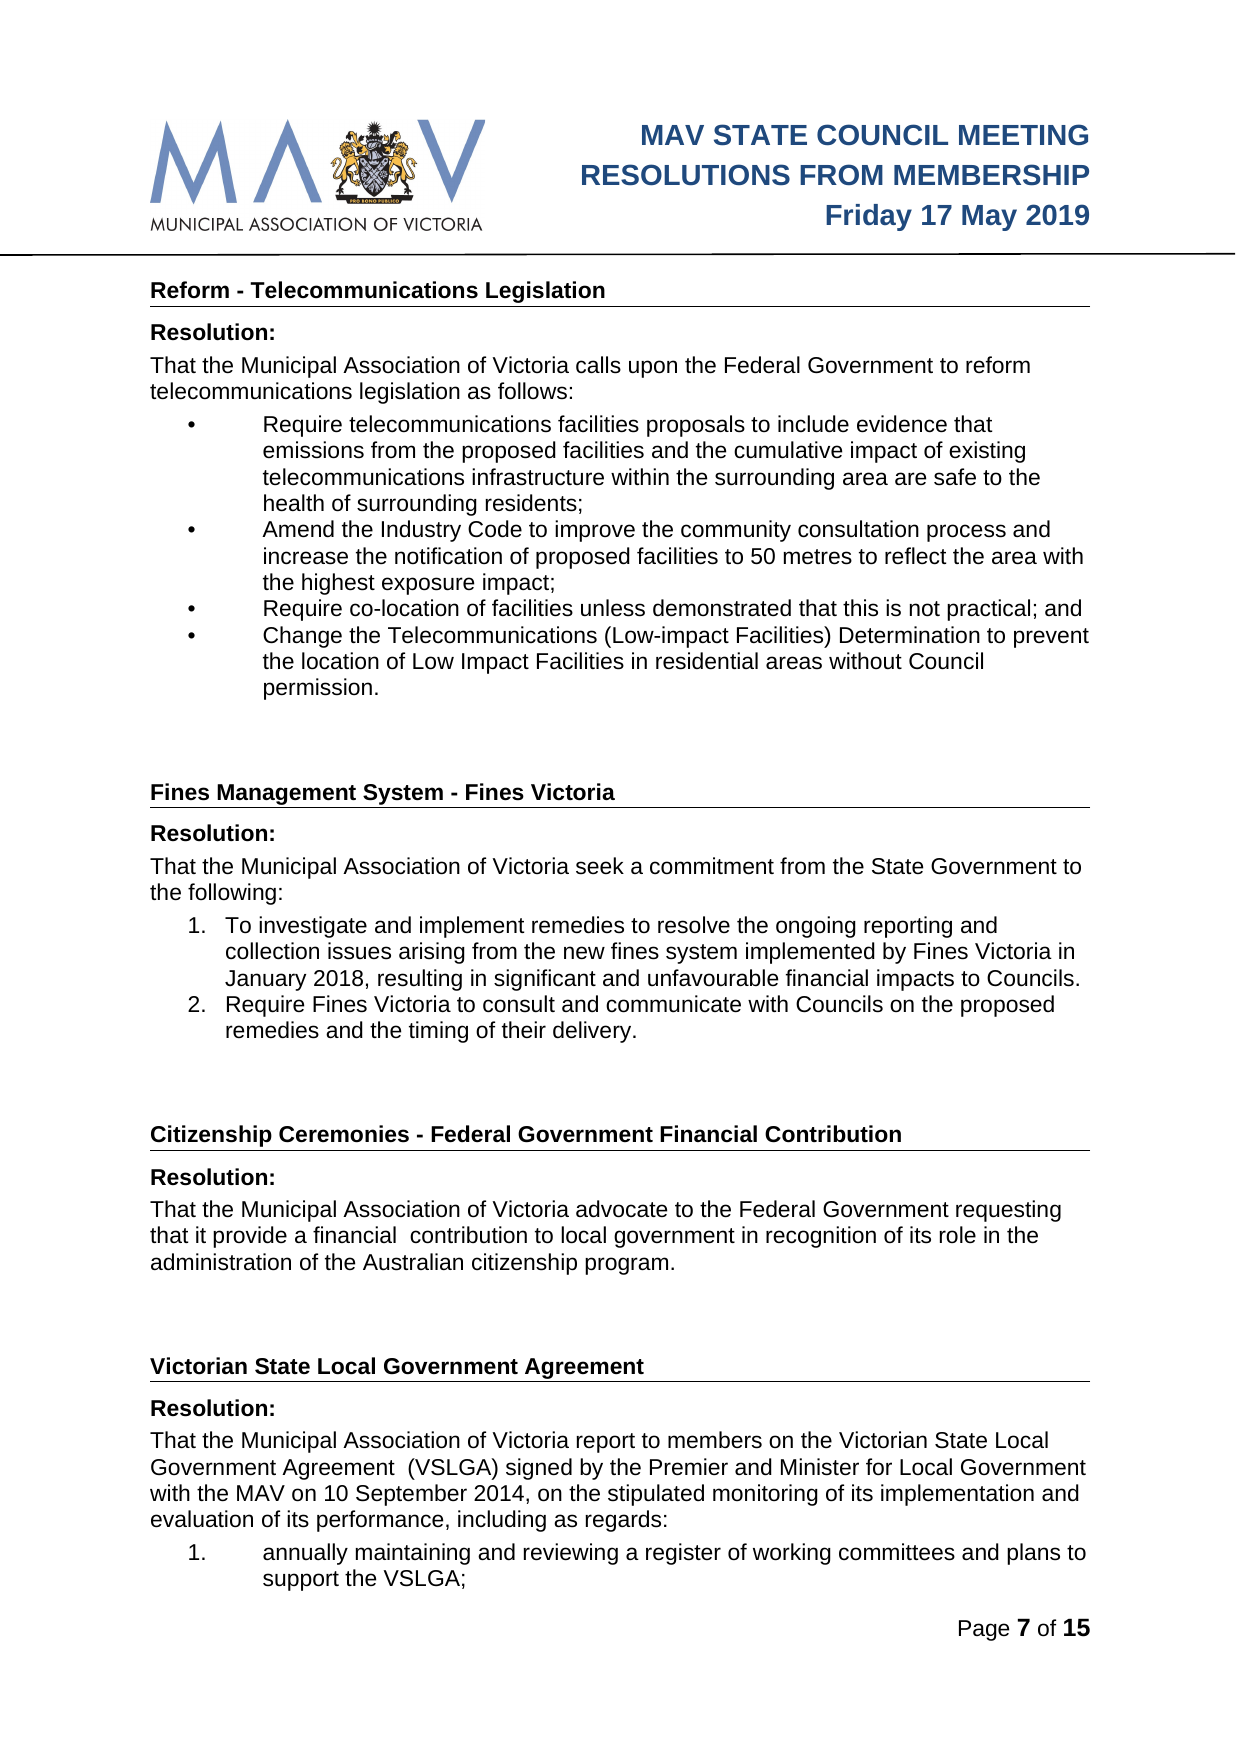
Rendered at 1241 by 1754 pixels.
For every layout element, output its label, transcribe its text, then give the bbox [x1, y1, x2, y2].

text Resolution: [150, 1395, 1090, 1421]
text That the Municipal Association of Victoria advocate to the Federal Government requesting that it provide a financial contribution to local government in recognition of its role in the administration of the Australian citizenship program. [150, 1196, 1090, 1275]
subtitle Citizenship Ceremonies - Federal Government Financial Contribution [150, 1121, 1090, 1150]
subtitle Fines Management System - Fines Victoria [150, 778, 1090, 807]
picture [150, 119, 486, 231]
text That the Municipal Association of Victoria report to members on the Victorian State Local Government Agreement (VSLGA) signed by the Premier and Minister for Local Government with the MAV on 10 September 2014, on the stipulated monitoring of its implementation and evaluation of its performance, including as regards: [150, 1427, 1090, 1533]
list Require telecommunications facilities proposals to include evidence that emissions from the proposed facilities and the cumulative impact of existing telecommunications infrastructure within the surrounding area are safe to the health of surrounding residents; [187, 411, 1090, 516]
text Resolution: [150, 319, 1090, 346]
list To investigate and implement remedies to resolve the ongoing reporting and collection issues arising from the new fines system implemented by Fines Victoria in January 2018, resulting in significant and unfavourable financial impacts to Councils. [187, 912, 1090, 991]
text Resolution: [150, 820, 1090, 847]
list Require Fines Victoria to consult and communicate with Councils on the proposed remedies and the timing of their delivery. [187, 991, 1090, 1044]
subtitle Reform - Telecommunications Legislation [150, 277, 1090, 306]
text That the Municipal Association of Victoria seek a commitment from the State Government to the following: [150, 853, 1090, 906]
text Resolution: [150, 1163, 1090, 1190]
list Require co-location of facilities unless demonstrated that this is not practical; and [187, 595, 1090, 622]
subtitle Victorian State Local Government Agreement [150, 1353, 1090, 1381]
list annually maintaining and reviewing a register of working committees and plans to support the VSLGA; [187, 1539, 1090, 1592]
list Change the Telecommunications (Low-impact Facilities) Determination to prevent the location of Low Impact Facilities in residential areas without Council permission. [187, 622, 1090, 701]
list Amend the Industry Code to improve the community consultation process and increase the notification of proposed facilities to 50 metres to reflect the area with the highest exposure impact; [187, 516, 1090, 595]
text That the Municipal Association of Victoria calls upon the Federal Government to reform telecommunications legislation as follows: [150, 352, 1090, 404]
